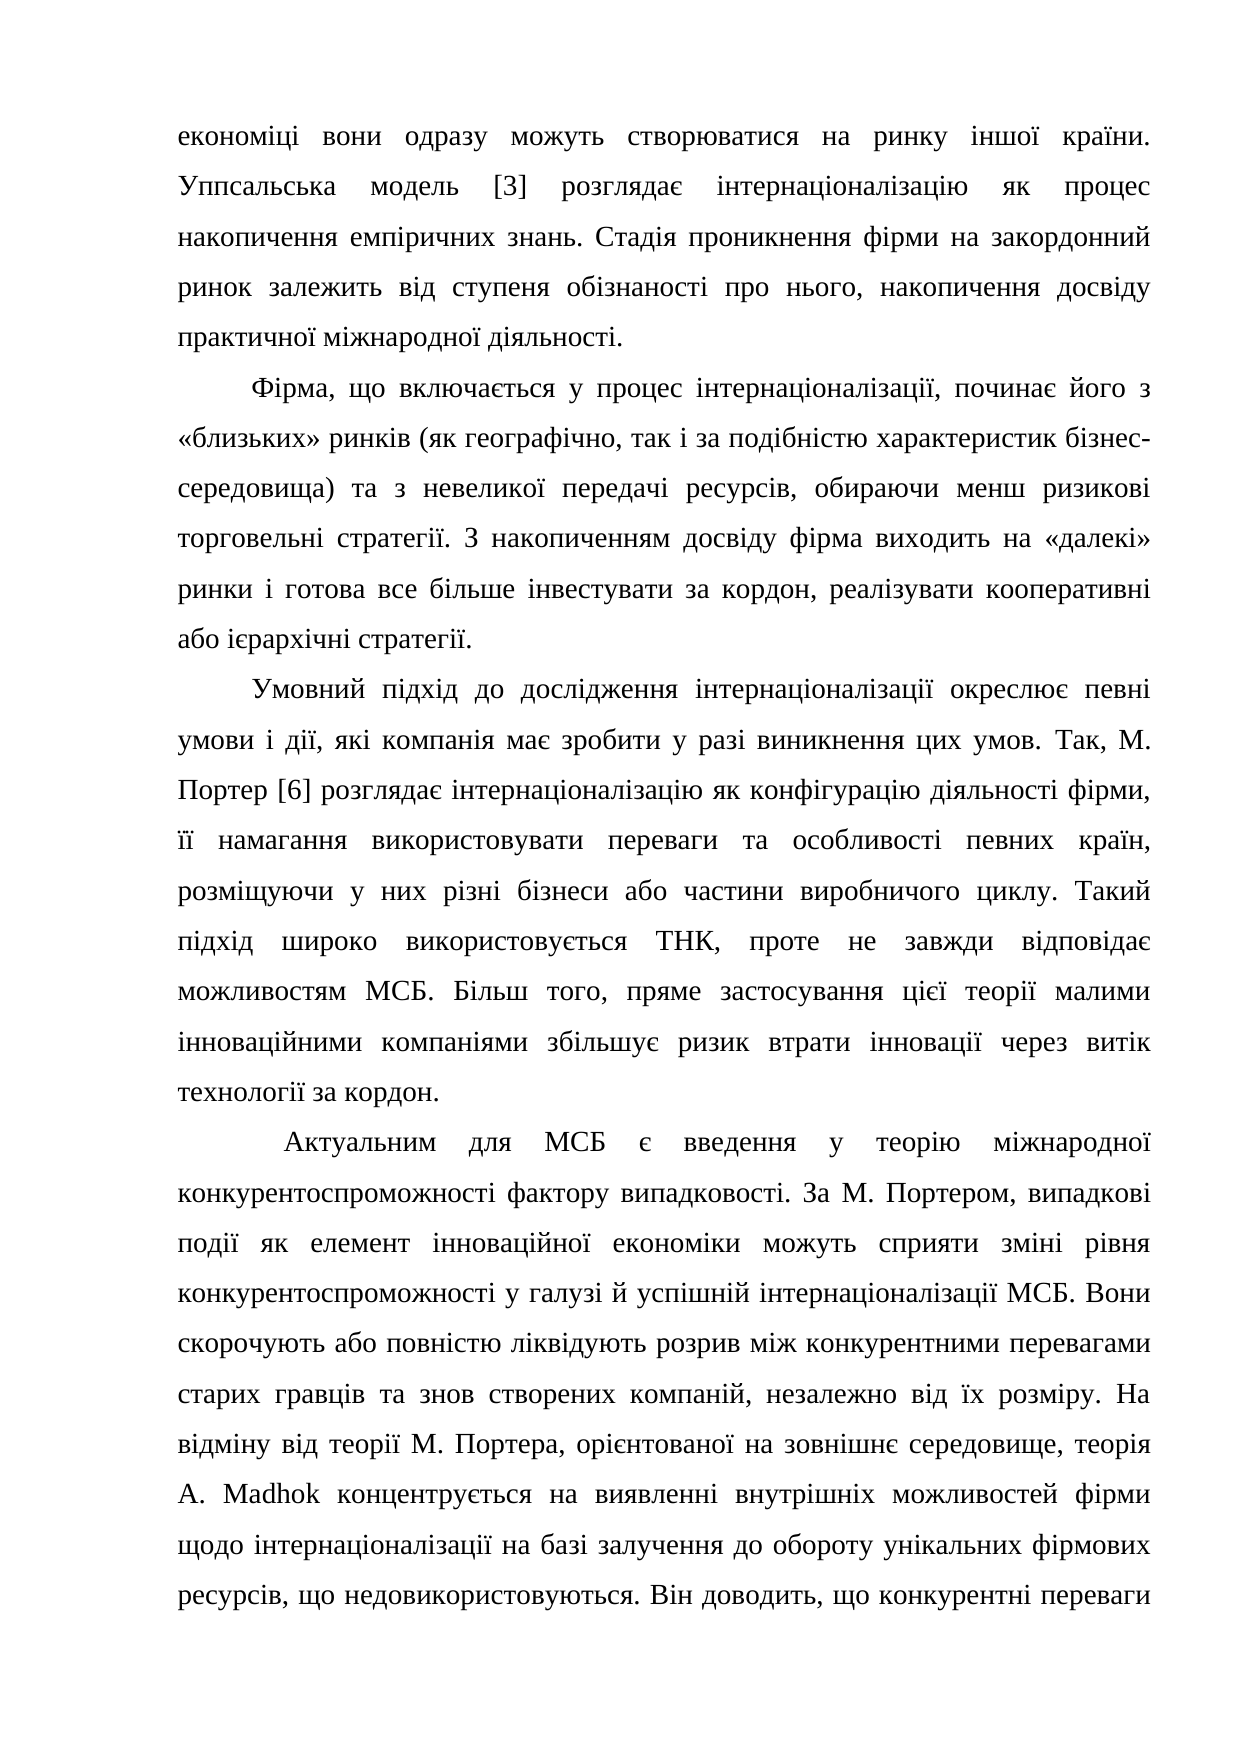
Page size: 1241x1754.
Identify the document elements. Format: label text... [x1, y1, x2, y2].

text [177, 118, 1152, 353]
text Умовний підхід до дослідження інтернаціоналізації окреслює певні умови і дії, які компанія має зробити у разі виникнення цих умов. Так, М. Портер [6] розглядає інтернаціоналізацію як конфігурацію діяльності фірми, її намагання використовувати переваги та особливості певних країн, розміщуючи у них різні бізнеси або частини виробничого циклу. Такий підхід широко використовується ТНК, проте не завжди відповідає можливостям МСБ. Більш того, пряме застосування цієї теорії малими інноваційними компаніями збільшує ризик втрати інновації через витік технології за кордон. [177, 672, 1152, 1108]
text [177, 1124, 1152, 1611]
text Фірма, що включається у процес інтернаціоналізації, починає його з «близьких» ринків (як географічно, так і за подібністю характеристик бізнес-середовища) та з невеликої передачі ресурсів, обираючи менш ризикові торговельні стратегії. З накопиченням досвіду фірма виходить на «далекі» ринки і готова все більше інвестувати за кордон, реалізувати кооперативні або ієрархічні стратегії. [177, 370, 1152, 655]
